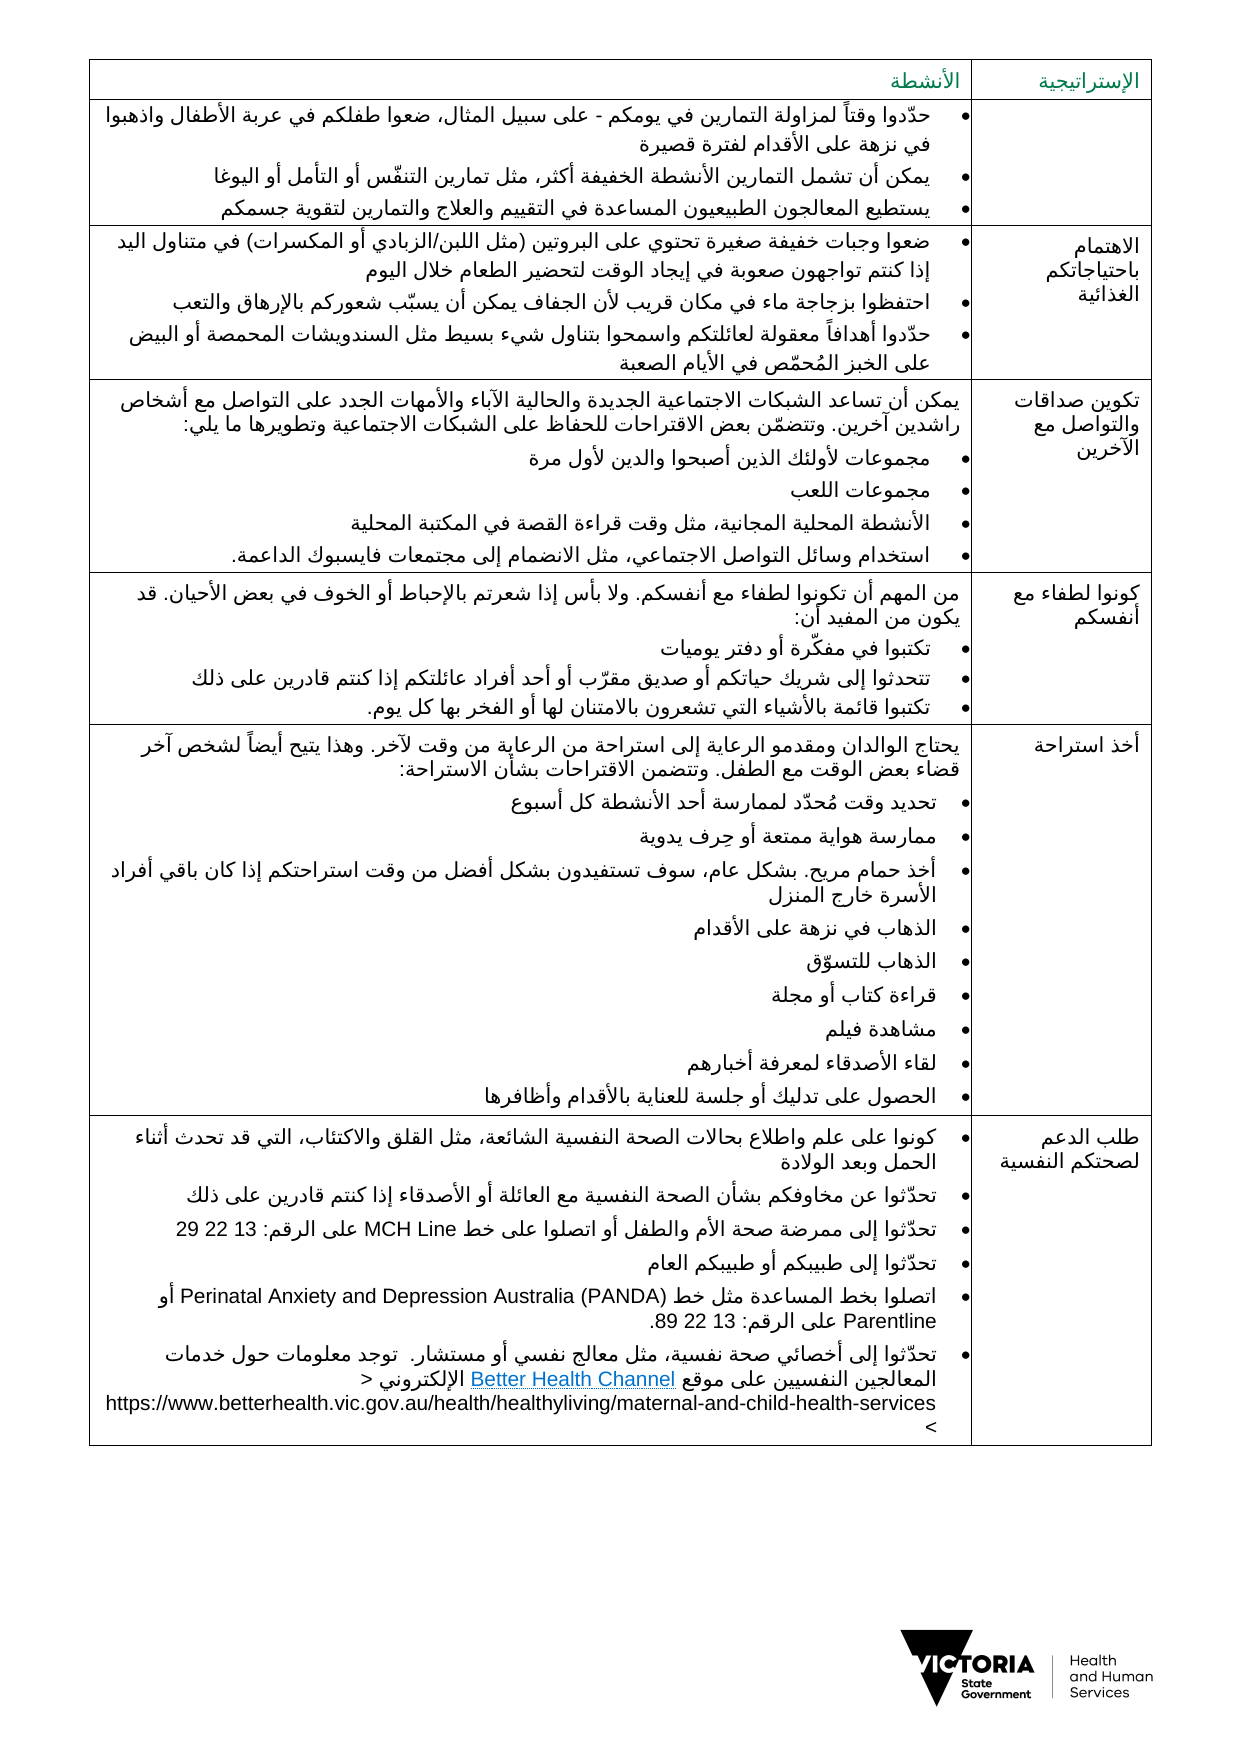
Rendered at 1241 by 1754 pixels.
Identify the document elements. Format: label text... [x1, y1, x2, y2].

table_cell يحتاج الوالدان ومقدمو الرعاية إلى استراحة من الرعاية من وقت لآخر. وهذا يتيح أيضاً لشخص آخر قضاء بعض الوقت مع الطفل. وتتضمن الاقتراحات بشأن الاستراحة: تحديد وقت مُحدّد لممارسة أحد الأنشطة كل أسبوع ممارسة هواية ممتعة أو حِرف يدوية أخذ حمام مريح. بشكل عام، سوف تستفيدون بشكل أفضل من وقت استراحتكم إذا كان باقي أفراد الأسرة خارج المنزل الذهاب في نزهة على الأقدام الذهاب للتسوّق قراءة كتاب أو مجلة مشاهدة فيلم لقاء الأصدقاء لمعرفة أخبارهم الحصول على تدليك أو جلسة للعناية بالأقدام وأظافرها [90, 725, 971, 1115]
table_cell من المهم أن تكونوا لطفاء مع أنفسكم. ولا بأس إذا شعرتم بالإحباط أو الخوف في بعض الأحيان. قد يكون من المفيد أن: تكتبوا في مفكّرة أو دفتر يوميات تتحدثوا إلى شريك حياتكم أو صديق مقرّب أو أحد أفراد عائلتكم إذا كنتم قادرين على ذلك تكتبوا قائمة بالأشياء التي تشعرون بالامتنان لها أو الفخر بها كل يوم. [90, 573, 971, 724]
table_cell كونوا لطفاء مع أنفسكم [972, 573, 1151, 724]
table_cell يمكن أن تساعد الشبكات الاجتماعية الجديدة والحالية الآباء والأمهات الجدد على التواصل مع أشخاص راشدين آخرين. وتتضمّن بعض الاقتراحات للحفاظ على الشبكات الاجتماعية وتطويرها ما يلي: مجموعات لأولئك الذين أصبحوا والدين لأول مرة مجموعات اللعب الأنشطة المحلية المجانية، مثل وقت قراءة القصة في المكتبة المحلية استخدام وسائل التواصل الاجتماعي، مثل الانضمام إلى مجتمعات فايسبوك الداعمة. [90, 380, 971, 572]
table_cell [90, 100, 971, 225]
table_cell كونوا على علم واطلاع بحالات الصحة النفسية الشائعة، مثل القلق والاكتئاب، التي قد تحدث أثناء الحمل وبعد الولادة تحدّثوا عن مخاوفكم بشأن الصحة النفسية مع العائلة أو الأصدقاء إذا كنتم قادرين على ذلك تحدّثوا إلى ممرضة صحة الأم والطفل أو اتصلوا على خط MCH Line على الرقم: 13 22 29 تحدّثوا إلى طبيبكم أو طبيبكم العام اتصلوا بخط المساعدة مثل خط (Perinatal Anxiety and Depression Australia (PANDA أو Parentline على الرقم: 13 22 89. تحدّثوا إلى أخصائي صحة نفسية، مثل معالج نفسي أو مستشار. توجد معلومات حول خدمات المعالجين النفسيين على موقع Better Health Channel الإلكتروني <https://www.betterhealth.vic.gov.au/health/healthyliving/maternal-and-child-health-services > [90, 1116, 971, 1445]
table_cell الاهتمام باحتياجاتكم الغذائية [972, 226, 1151, 379]
table_header الأنشطة [90, 60, 971, 99]
table_cell أخذ استراحة [972, 725, 1151, 1115]
picture [0, 1624, 1241, 1754]
table_cell طلب الدعم لصحتكم النفسية [972, 1116, 1151, 1445]
table_header الإستراتيجية [972, 60, 1151, 99]
table_cell تكوين صداقات والتواصل مع الآخرين [972, 380, 1151, 572]
table_cell ضعوا وجبات خفيفة صغيرة تحتوي على البروتين (مثل اللبن/الزبادي أو المكسرات) في متناول اليد إذا كنتم تواجهون صعوبة في إيجاد الوقت لتحضير الطعام خلال اليوم احتفظوا بزجاجة ماء في مكان قريب لأن الجفاف يمكن أن يسبّب شعوركم بالإرهاق والتعب حدّدوا أهدافاً معقولة لعائلتكم واسمحوا بتناول شيء بسيط مثل السندويشات المحمصة أو البيض على الخبز المُحمّص في الأيام الصعبة [90, 226, 971, 379]
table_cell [972, 100, 1151, 225]
